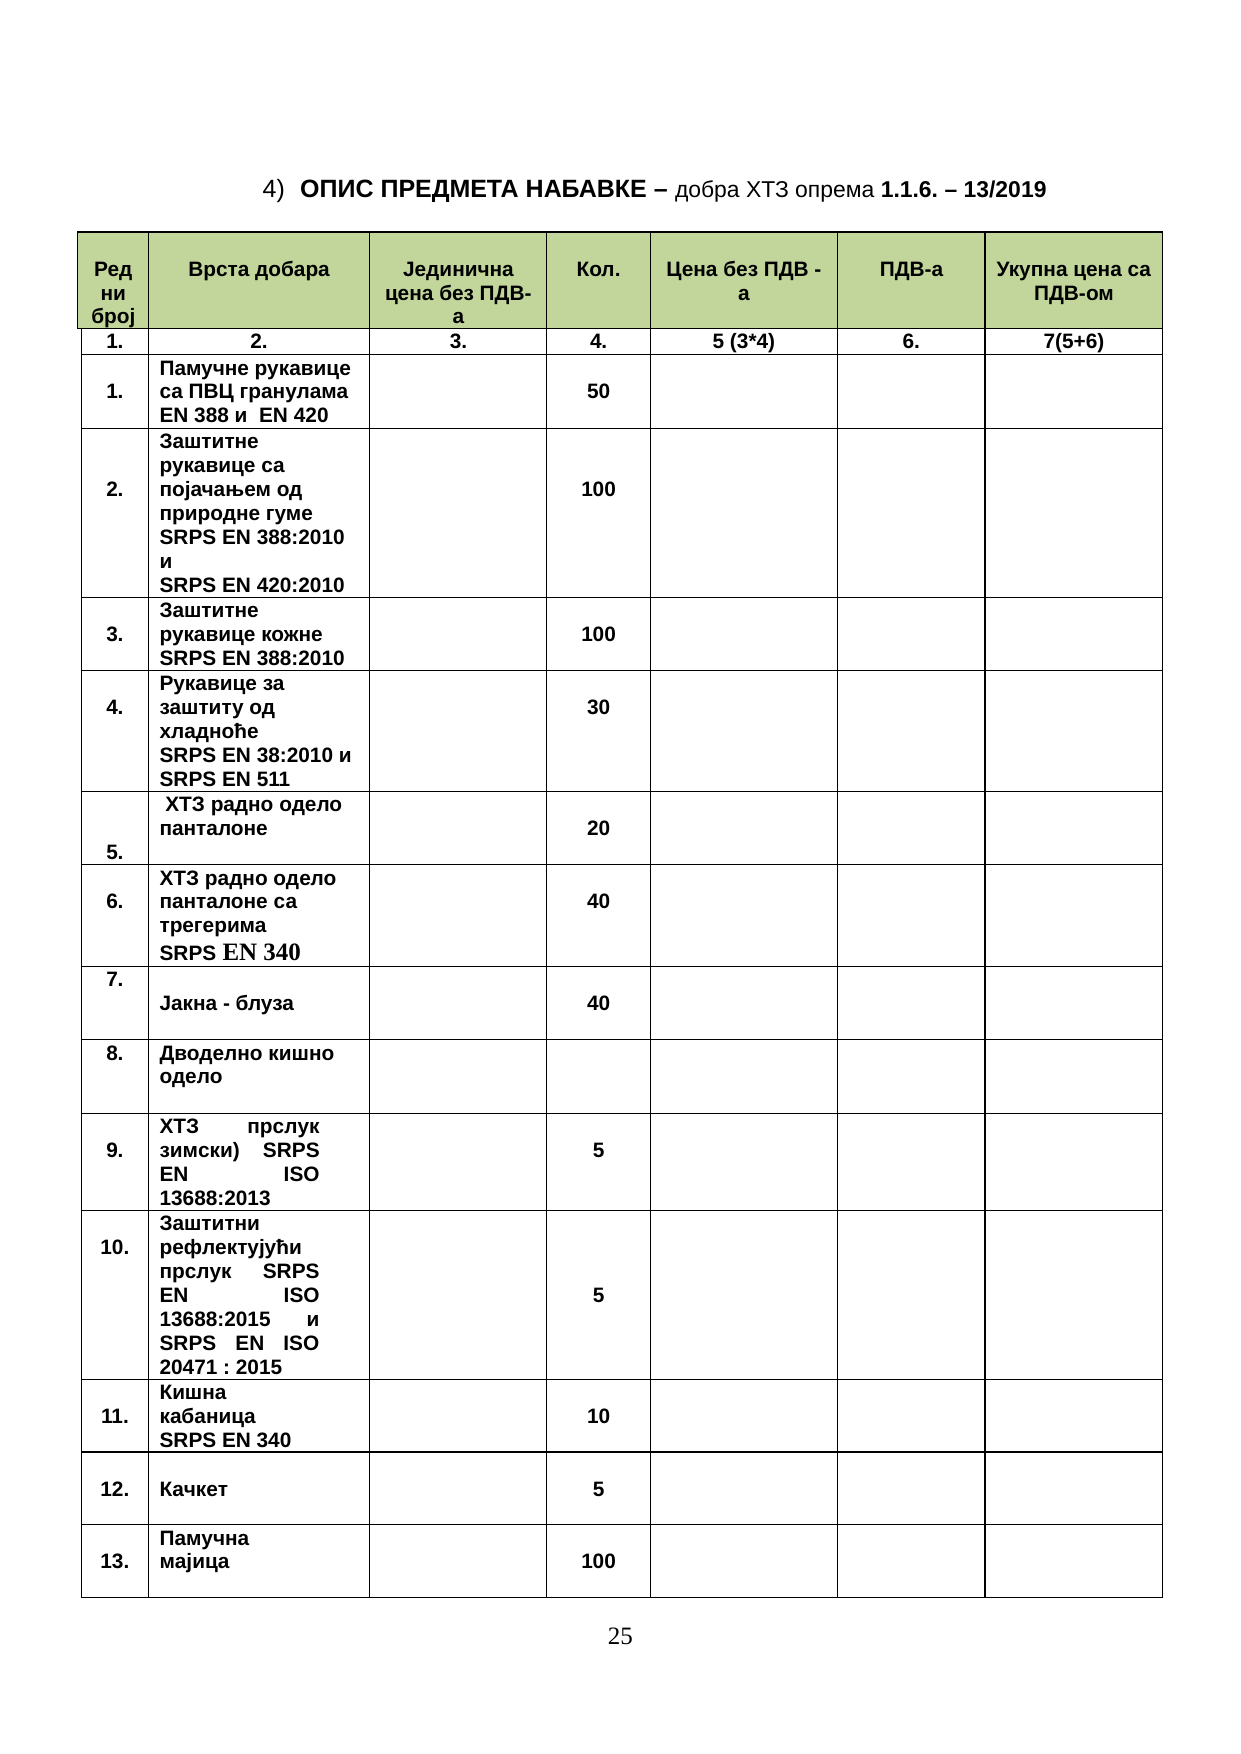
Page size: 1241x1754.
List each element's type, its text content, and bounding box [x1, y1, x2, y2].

table_cell [651, 967, 837, 1039]
table_cell [370, 429, 546, 597]
table_header Укупна цена са ПДВ-ом [986, 233, 1162, 328]
list ОПИС ПРЕДМЕТА НАБАВКЕ – добра ХТЗ опрема 1.1.6. – 13/2019 [262, 174, 1090, 203]
table_cell Јакна - блуза [149, 967, 369, 1039]
table_cell 5 [547, 1211, 650, 1378]
table_cell 2. [82, 429, 148, 597]
table_cell [838, 355, 984, 428]
table_cell [651, 1525, 837, 1597]
table_cell [838, 671, 984, 791]
table_cell Дводелно кишно одело [149, 1040, 369, 1113]
table_cell [838, 429, 984, 597]
table_cell 30 [547, 671, 650, 791]
table_cell [370, 1040, 546, 1113]
table_cell ХТЗ радно одело панталоне [149, 792, 369, 864]
table_cell 12. [82, 1453, 148, 1524]
table_cell [651, 355, 837, 428]
table_cell [986, 792, 1162, 864]
table_cell [651, 1040, 837, 1113]
table_cell Памучне рукавице са ПВЦ гранулама EN 388 и EN 420 [149, 355, 369, 428]
table_cell 40 [547, 967, 650, 1039]
table_header Кол. [547, 233, 650, 328]
table_cell Заштитне рукавице кожне SRPS EN 388:2010 [149, 598, 369, 670]
table_cell [651, 1211, 837, 1378]
table_cell [986, 1040, 1162, 1113]
table_cell 50 [547, 355, 650, 428]
table_cell [370, 865, 546, 966]
table_cell 5 [547, 1453, 650, 1524]
table_cell [986, 429, 1162, 597]
table_cell 100 [547, 1525, 650, 1597]
table_cell [651, 1114, 837, 1210]
table_cell [986, 967, 1162, 1039]
table_cell 13. [82, 1525, 148, 1597]
table_cell [547, 1040, 650, 1113]
table_cell [651, 1453, 837, 1524]
table_cell [651, 598, 837, 670]
table_cell 10 [547, 1380, 650, 1451]
table_cell 7(5+6) [986, 329, 1162, 354]
table_cell [370, 671, 546, 791]
table_cell 3. [82, 598, 148, 670]
table_cell 4. [547, 329, 650, 354]
table_cell 3. [370, 329, 546, 354]
table_cell [986, 1453, 1162, 1524]
table_cell 2. [149, 329, 369, 354]
table_cell [838, 967, 984, 1039]
table_cell [651, 1380, 837, 1451]
table_cell 1. [82, 329, 148, 354]
table_cell ХТЗ прслук зимски) SRPS EN ISO 13688:2013 [149, 1114, 369, 1210]
table_cell Памучна мајица [149, 1525, 369, 1597]
table_cell [651, 792, 837, 864]
table_cell 6. [82, 865, 148, 966]
table_cell 1. [82, 355, 148, 428]
table_cell [838, 1211, 984, 1378]
table_cell [986, 355, 1162, 428]
table_cell Качкет [149, 1453, 369, 1524]
table_cell [370, 792, 546, 864]
table_cell [838, 865, 984, 966]
table_cell 5. [82, 792, 148, 864]
table_cell [838, 598, 984, 670]
table_cell [838, 1114, 984, 1210]
table_cell [651, 671, 837, 791]
table_cell [986, 1114, 1162, 1210]
table_header Редни број [78, 233, 148, 328]
table_cell 5 (3*4) [651, 329, 837, 354]
table_cell [370, 1211, 546, 1378]
table_cell ХТЗ радно одело панталоне са трегерима SRPS EN 340 [149, 865, 369, 966]
table_cell [986, 1211, 1162, 1378]
table_cell 10. [82, 1211, 148, 1378]
table_cell [986, 598, 1162, 670]
table_cell Заштитни рефлектујући прслук SRPS EN ISO 13688:2015 и SRPS EN ISO 20471 : 2015 [149, 1211, 369, 1378]
table_cell Заштитне рукавице са појачањем од природне гуме SRPS EN 388:2010 и SRPS EN 420:2010 [149, 429, 369, 597]
table_header Цена без ПДВ -а [651, 233, 837, 328]
table_cell [651, 865, 837, 966]
table_header ПДВ-а [838, 233, 984, 328]
table_cell [838, 1040, 984, 1113]
table_cell [651, 429, 837, 597]
table_cell [838, 1525, 984, 1597]
table_cell [838, 1380, 984, 1451]
table_cell [370, 355, 546, 428]
table_cell [986, 1380, 1162, 1451]
table_header Јединична цена без ПДВ-а [370, 233, 546, 328]
table_cell [370, 967, 546, 1039]
table_cell [986, 1525, 1162, 1597]
table_cell 9. [82, 1114, 148, 1210]
table_cell 100 [547, 598, 650, 670]
table_cell [370, 1114, 546, 1210]
table_cell Рукавице за заштиту од хладноће SRPS EN 38:2010 и SRPS EN 511 [149, 671, 369, 791]
table_cell [838, 1453, 984, 1524]
table_cell [370, 1525, 546, 1597]
table_cell 7. [82, 967, 148, 1039]
table_cell 5 [547, 1114, 650, 1210]
table_cell [370, 1453, 546, 1524]
table_cell [986, 671, 1162, 791]
table_header Врста добара [149, 233, 369, 328]
table_cell [370, 598, 546, 670]
table_cell [838, 792, 984, 864]
table_cell 6. [838, 329, 984, 354]
table_cell 40 [547, 865, 650, 966]
table_cell 11. [82, 1380, 148, 1451]
table_cell Кишна кабаница SRPS EN 340 [149, 1380, 369, 1451]
table_cell 100 [547, 429, 650, 597]
table_cell [370, 1380, 546, 1451]
table_cell 8. [82, 1040, 148, 1113]
table_cell [986, 865, 1162, 966]
table_cell 20 [547, 792, 650, 864]
table_cell 4. [82, 671, 148, 791]
